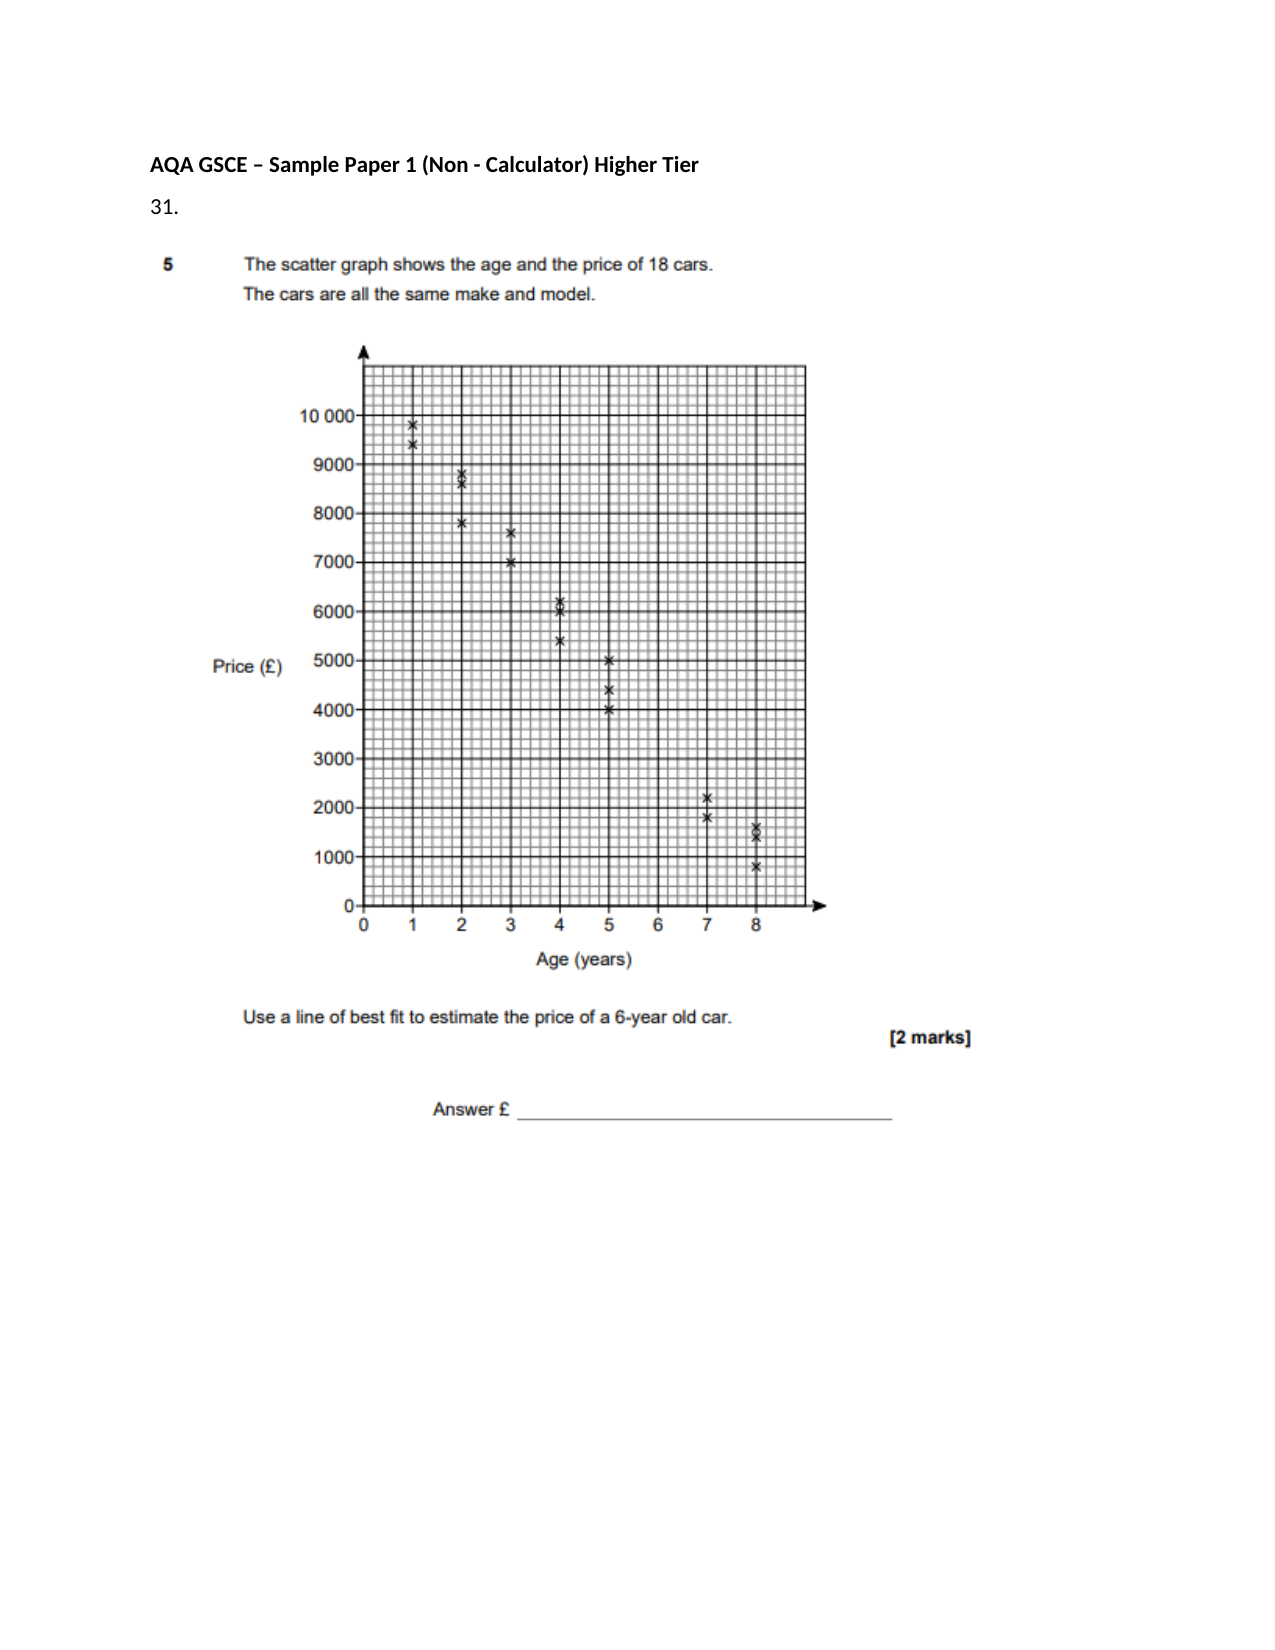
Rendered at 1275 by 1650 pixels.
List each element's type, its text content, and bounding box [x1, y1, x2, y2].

text 31. [150, 192, 1125, 220]
text AQA GSCE – Sample Paper 1 (Non - Calculator) Higher Tier [150, 150, 1125, 178]
picture [150, 238, 980, 1144]
